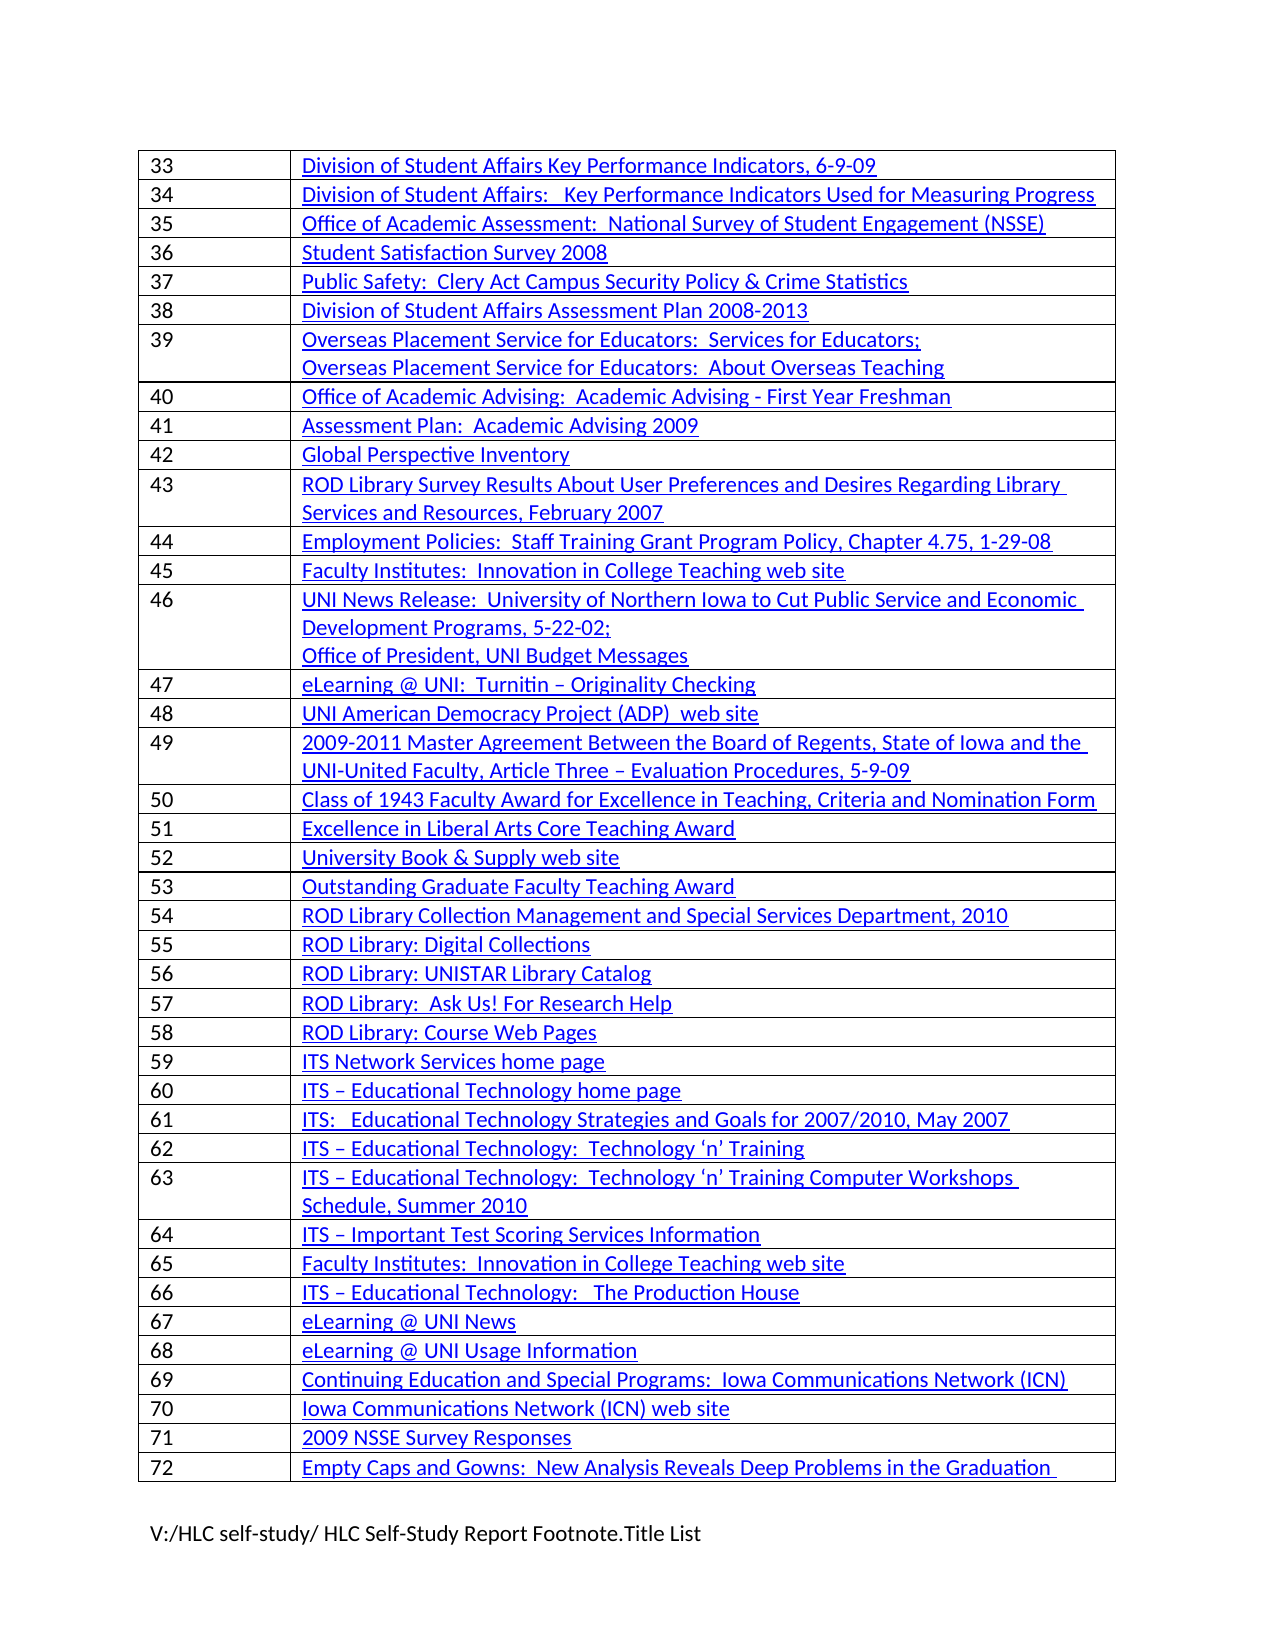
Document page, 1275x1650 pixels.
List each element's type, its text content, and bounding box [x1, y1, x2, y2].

table_cell 52 [139, 843, 290, 871]
table_cell ITS: Educational Technology Strategies and Goals for 2007/2010, May 2007 [291, 1105, 1115, 1133]
table_cell Outstanding Graduate Faculty Teaching Award [291, 873, 1115, 900]
table_cell 38 [139, 296, 290, 324]
table_cell eLearning @ UNI: Turnitin – Originality Checking [291, 670, 1115, 698]
table_cell 40 [139, 383, 290, 411]
table_cell 59 [139, 1047, 290, 1075]
table_cell 68 [139, 1336, 290, 1364]
table_cell 51 [139, 814, 290, 842]
table_cell ITS – Important Test Scoring Services Information [291, 1220, 1115, 1248]
table_cell Iowa Communications Network (ICN) web site [291, 1395, 1115, 1422]
table_cell 44 [139, 527, 290, 555]
table_cell ROD Library: Ask Us! For Research Help [291, 989, 1115, 1017]
table_cell UNI American Democracy Project (ADP) web site [291, 699, 1115, 727]
table_cell 37 [139, 267, 290, 295]
table_cell 34 [139, 180, 290, 208]
table_cell 64 [139, 1220, 290, 1248]
table_cell 66 [139, 1278, 290, 1306]
table_cell ROD Library: Course Web Pages [291, 1018, 1115, 1046]
table_cell Division of Student Affairs Assessment Plan 2008-2013 [291, 296, 1115, 324]
table_cell 58 [139, 1018, 290, 1046]
table_cell 46 [139, 585, 290, 669]
table_cell 60 [139, 1076, 290, 1104]
table_cell 55 [139, 931, 290, 958]
table_cell 53 [139, 873, 290, 900]
table_cell 47 [139, 670, 290, 698]
table_cell ITS – Educational Technology: Technology ‘n’ Training [291, 1134, 1115, 1162]
table_cell 50 [139, 785, 290, 813]
table_cell Excellence in Liberal Arts Core Teaching Award [291, 814, 1115, 842]
table_cell 56 [139, 960, 290, 988]
table_cell 36 [139, 238, 290, 266]
table_cell eLearning @ UNI News [291, 1307, 1115, 1335]
table_cell Assessment Plan: Academic Advising 2009 [291, 412, 1115, 439]
table_cell Faculty Institutes: Innovation in College Teaching web site [291, 556, 1115, 584]
table_cell Continuing Education and Special Programs: Iowa Communications Network (ICN) [291, 1365, 1115, 1393]
table_cell Global Perspective Inventory [291, 441, 1115, 469]
table_cell 57 [139, 989, 290, 1017]
table_cell 67 [139, 1307, 290, 1335]
table_cell 35 [139, 209, 290, 237]
table_cell 70 [139, 1395, 290, 1422]
table_cell Division of Student Affairs Key Performance Indicators, 6-9-09 [291, 151, 1115, 179]
table_cell 71 [139, 1424, 290, 1452]
table_cell ROD Library Survey Results About User Preferences and Desires Regarding Library Services and Resources, February 2007 [291, 470, 1115, 526]
table_cell 41 [139, 412, 290, 439]
table_cell Office of Academic Advising: Academic Advising - First Year Freshman [291, 383, 1115, 411]
table_cell 2009 NSSE Survey Responses [291, 1424, 1115, 1452]
table_cell ITS – Educational Technology: Technology ‘n’ Training Computer Workshops Schedule, Summer 2010 [291, 1163, 1115, 1219]
table_cell 39 [139, 325, 290, 381]
table_cell 49 [139, 728, 290, 784]
table_cell 2009-2011 Master Agreement Between the Board of Regents, State of Iowa and the UNI-United Faculty, Article Three – Evaluation Procedures, 5-9-09 [291, 728, 1115, 784]
table_cell 63 [139, 1163, 290, 1219]
table_cell 43 [139, 470, 290, 526]
table_cell ROD Library: UNISTAR Library Catalog [291, 960, 1115, 988]
table_cell eLearning @ UNI Usage Information [291, 1336, 1115, 1364]
table_cell UNI News Release: University of Northern Iowa to Cut Public Service and Economic Development Programs, 5-22-02; Office of President, UNI Budget Messages [291, 585, 1115, 669]
table_cell ITS – Educational Technology: The Production House [291, 1278, 1115, 1306]
table_cell 54 [139, 901, 290, 929]
table_cell Public Safety: Clery Act Campus Security Policy & Crime Statistics [291, 267, 1115, 295]
table_cell 45 [139, 556, 290, 584]
table_cell ROD Library: Digital Collections [291, 931, 1115, 958]
table_cell 61 [139, 1105, 290, 1133]
table_cell Student Satisfaction Survey 2008 [291, 238, 1115, 266]
table_cell 72 [139, 1453, 290, 1481]
table_cell Class of 1943 Faculty Award for Excellence in Teaching, Criteria and Nomination Form [291, 785, 1115, 813]
table_cell 33 [139, 151, 290, 179]
table_cell Overseas Placement Service for Educators: Services for Educators; Overseas Placement Service for Educators: About Overseas Teaching [291, 325, 1115, 381]
table_cell ROD Library Collection Management and Special Services Department, 2010 [291, 901, 1115, 929]
table_cell Office of Academic Assessment: National Survey of Student Engagement (NSSE) [291, 209, 1115, 237]
table_cell ITS Network Services home page [291, 1047, 1115, 1075]
table_cell University Book & Supply web site [291, 843, 1115, 871]
table_cell Division of Student Affairs: Key Performance Indicators Used for Measuring Progress [291, 180, 1115, 208]
table_cell 65 [139, 1249, 290, 1277]
table_cell Faculty Institutes: Innovation in College Teaching web site [291, 1249, 1115, 1277]
table_cell Employment Policies: Staff Training Grant Program Policy, Chapter 4.75, 1-29-08 [291, 527, 1115, 555]
table_cell ITS – Educational Technology home page [291, 1076, 1115, 1104]
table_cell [291, 1453, 1115, 1481]
table_cell 69 [139, 1365, 290, 1393]
table_cell 48 [139, 699, 290, 727]
table_cell 62 [139, 1134, 290, 1162]
table_cell 42 [139, 441, 290, 469]
